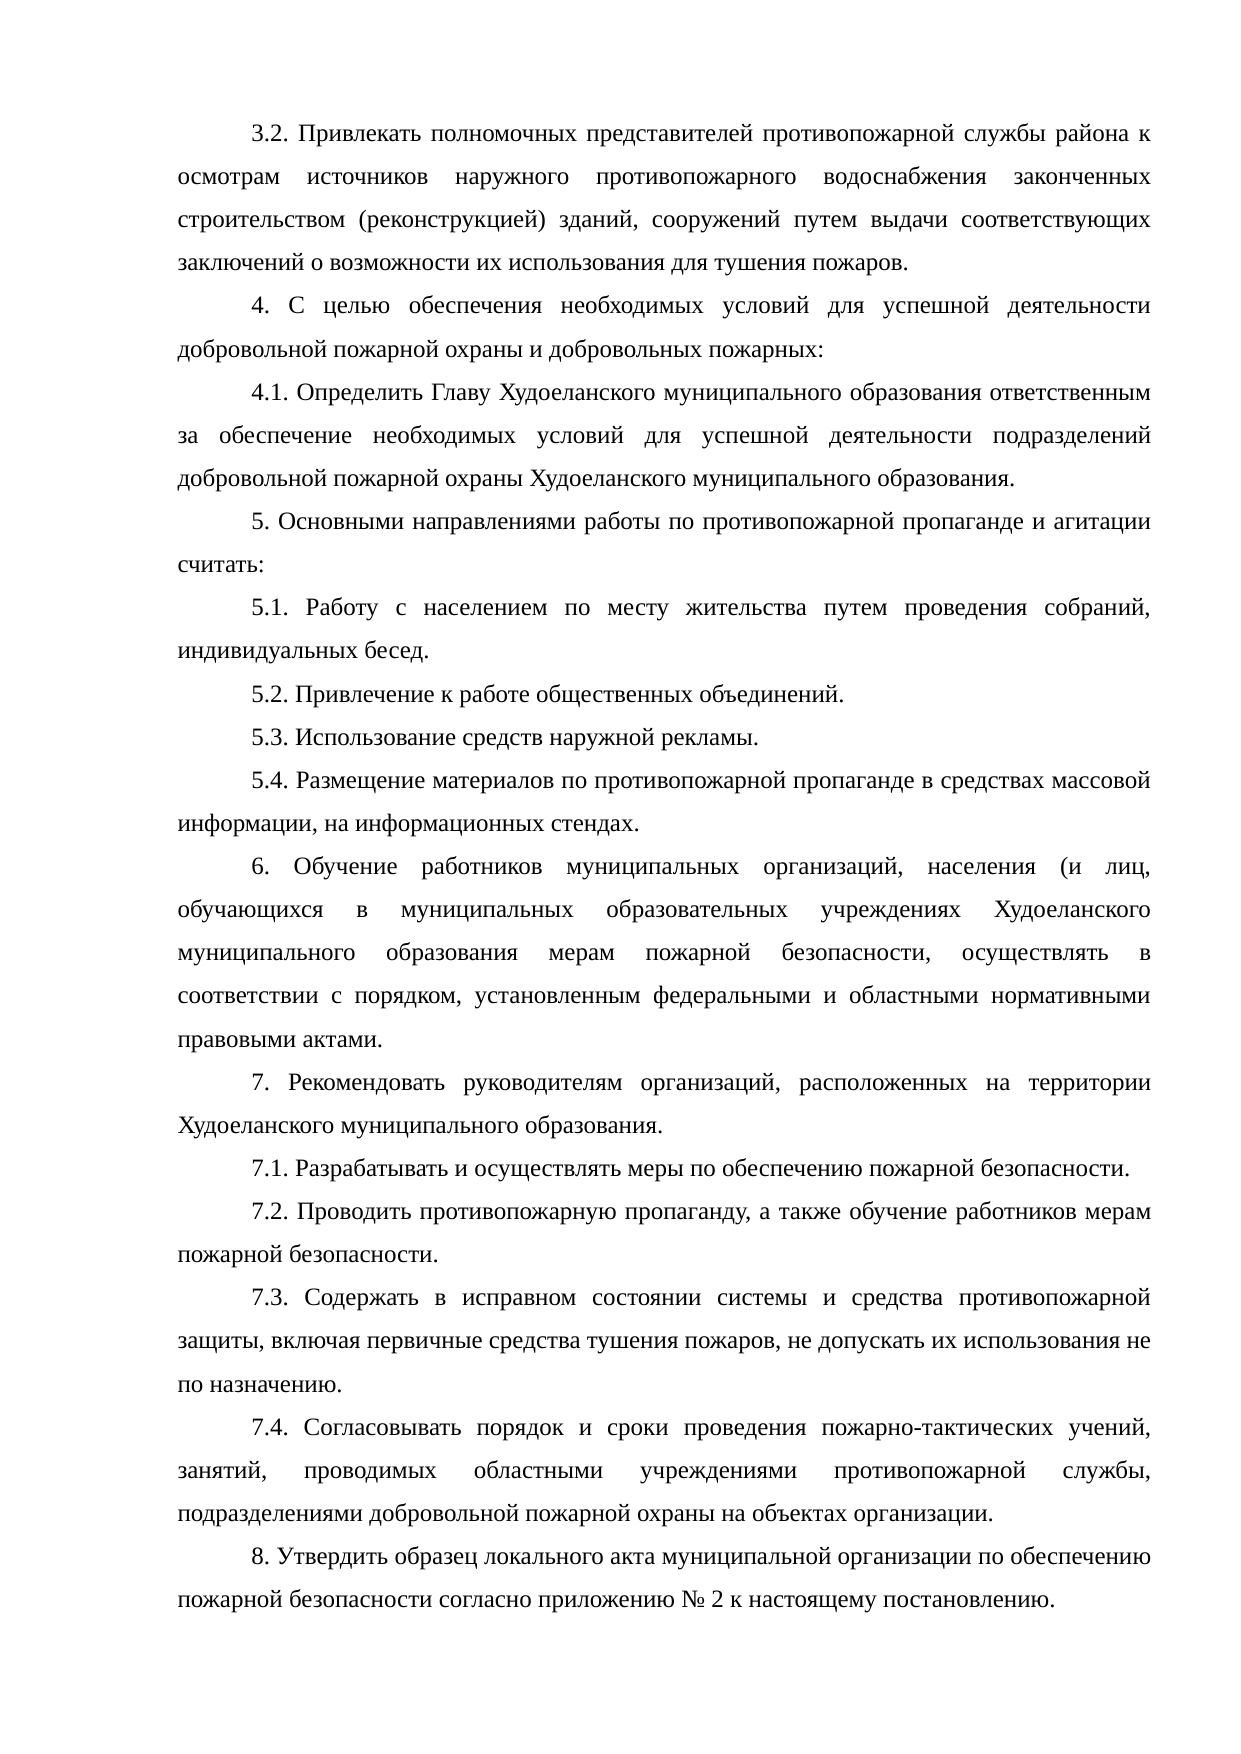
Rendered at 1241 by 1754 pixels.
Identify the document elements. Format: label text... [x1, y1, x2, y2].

text 7.3. Содержать в исправном состоянии системы и средства противопожарной защиты, включая первичные средства тушения пожаров, не допускать их использования не по назначению. [177, 1282, 1152, 1397]
text 7.4. Согласовывать порядок и сроки проведения пожарно-тактических учений, занятий, проводимых областными учреждениями противопожарной службы, подразделениями добровольной пожарной охраны на объектах организации. [177, 1412, 1152, 1527]
text 5. Основными направлениями работы по противопожарной пропаганде и агитации считать: [177, 506, 1152, 578]
text 7.1. Разрабатывать и осуществлять меры по обеспечению пожарной безопасности. [177, 1153, 1152, 1182]
text 5.4. Размещение материалов по противопожарной пропаганде в средствах массовой информации, на информационных стендах. [177, 765, 1152, 837]
text 4.1. Определить Главу Худоеланского муниципального образования ответственным за обеспечение необходимых условий для успешной деятельности подразделений добровольной пожарной охраны Худоеланского муниципального образования. [177, 377, 1152, 492]
text 7.2. Проводить противопожарную пропаганду, а также обучение работников мерам пожарной безопасности. [177, 1196, 1152, 1268]
text 5.1. Работу с населением по месту жительства путем проведения собраний, индивидуальных бесед. [177, 592, 1152, 664]
text 7. Рекомендовать руководителям организаций, расположенных на территории Худоеланского муниципального образования. [177, 1067, 1152, 1139]
text 8. Утвердить образец локального акта муниципальной организации по обеспечению пожарной безопасности согласно приложению № 2 к настоящему постановлению. [177, 1541, 1152, 1613]
text 5.2. Привлечение к работе общественных объединений. [177, 679, 1152, 707]
text 5.3. Использование средств наружной рекламы. [177, 722, 1152, 751]
text 3.2. Привлекать полномочных представителей противопожарной службы района к осмотрам источников наружного противопожарного водоснабжения законченных строительством (реконструкцией) зданий, сооружений путем выдачи соответствующих заключений о возможности их использования для тушения пожаров. [177, 118, 1152, 276]
text 6. Обучение работников муниципальных организаций, населения (и лиц, обучающихся в муниципальных образовательных учреждениях Худоеланского муниципального образования мерам пожарной безопасности, осуществлять в соответствии с порядком, установленным федеральными и областными нормативными правовыми актами. [177, 851, 1152, 1052]
text 4. С целью обеспечения необходимых условий для успешной деятельности добровольной пожарной охраны и добровольных пожарных: [177, 291, 1152, 362]
